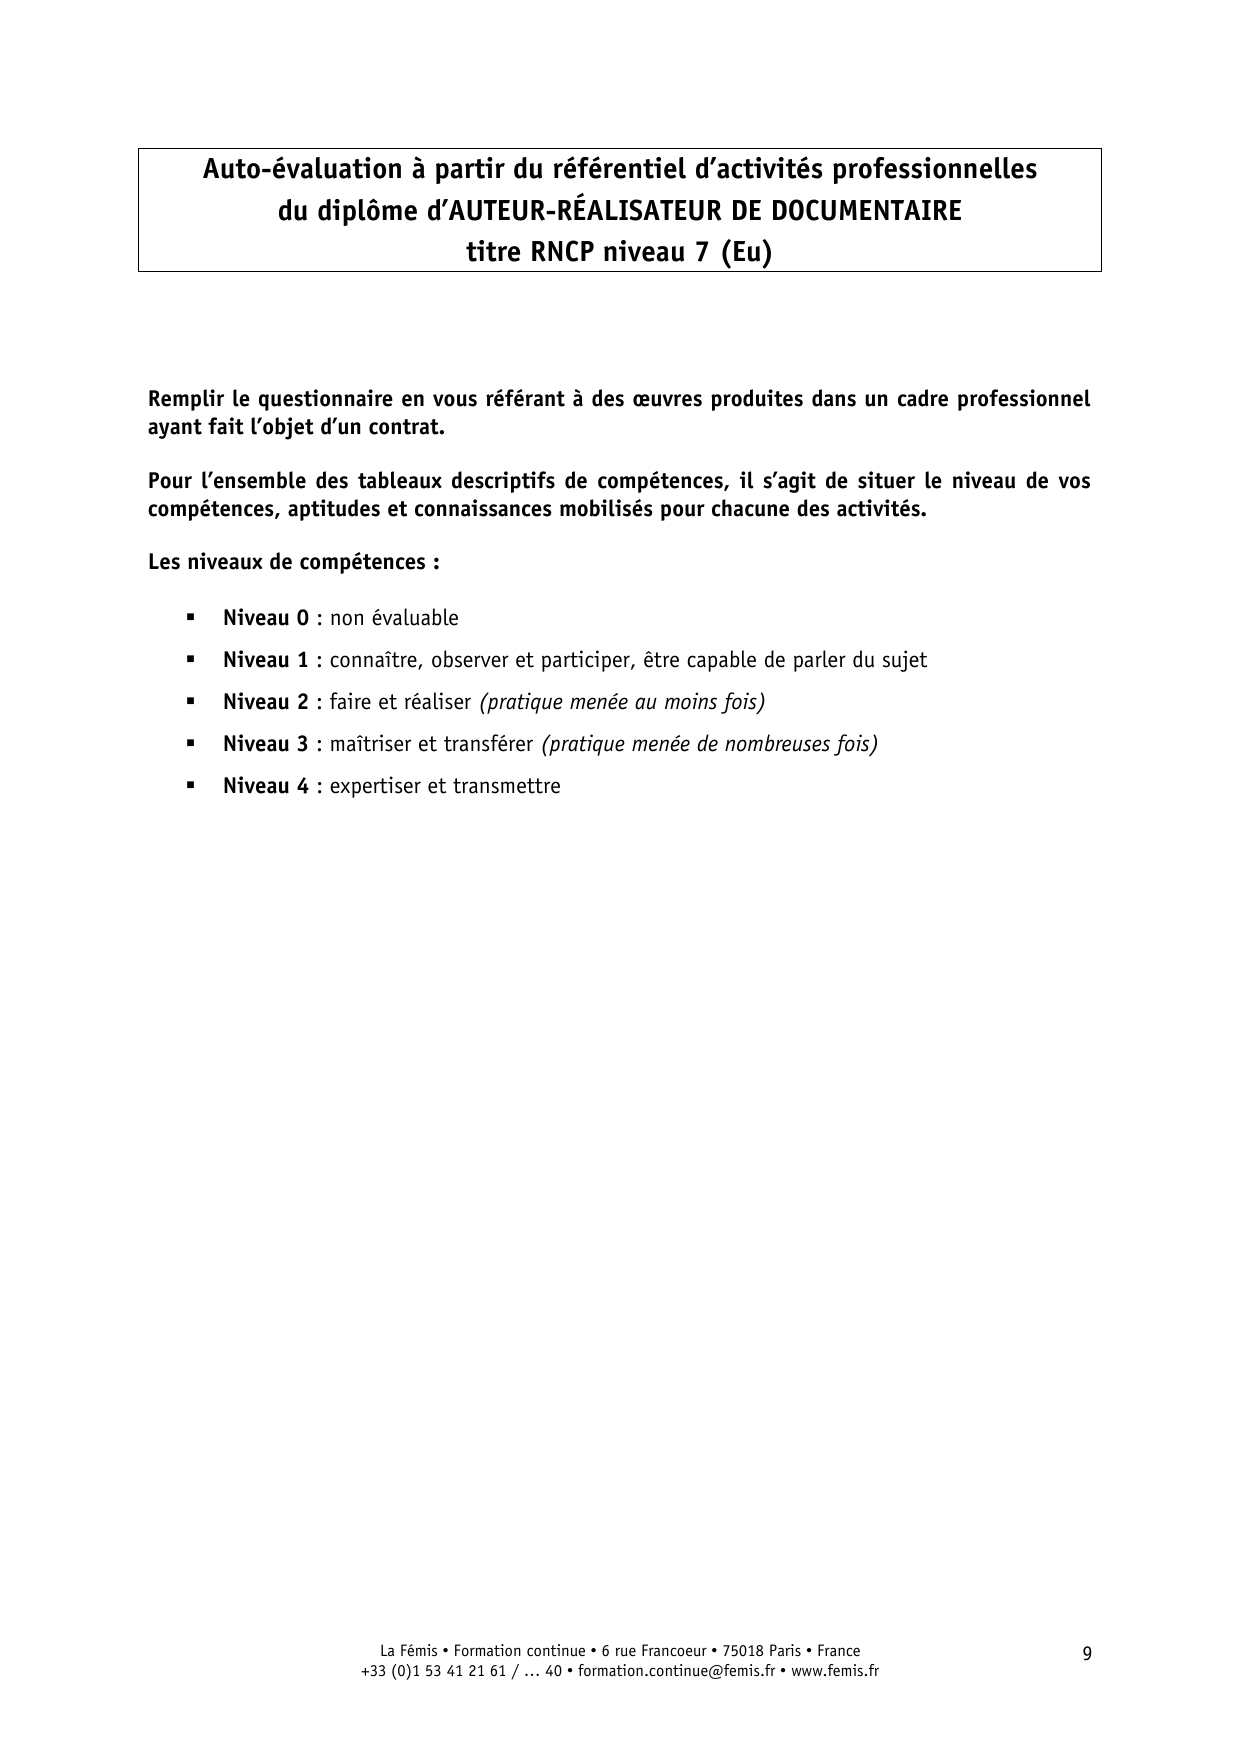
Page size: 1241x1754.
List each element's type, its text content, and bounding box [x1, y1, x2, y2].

list Niveau 4 : expertiser et transmettre [185, 772, 1093, 800]
list Niveau 1 : connaître, observer et participer, être capable de parler du sujet [185, 646, 1093, 674]
list Niveau 2 : faire et réaliser (pratique menée au moins fois) [185, 688, 1093, 716]
text Auto-évaluation à partir du référentiel d’activités professionnelles [139, 149, 1101, 187]
text Les niveaux de compétences : [148, 548, 1093, 576]
text Pour l’ensemble des tableaux descriptifs de compétences, il s’agit de situer le niveau de vos compétences, aptitudes et connaissances mobilisés pour chacune des activités. [148, 466, 1093, 522]
list Niveau 0 : non évaluable [185, 604, 1093, 632]
text du diplôme d’AUTEUR-RÉALISATEUR DE DOCUMENTAIRE [139, 189, 1101, 228]
list Niveau 3 : maîtriser et transférer (pratique menée de nombreuses fois) [185, 730, 1093, 758]
text titre RNCP niveau 7 (Eu) [139, 230, 1101, 271]
text Remplir le questionnaire en vous référant à des œuvres produites dans un cadre professionnel ayant fait l’objet d’un contrat. [148, 384, 1093, 441]
